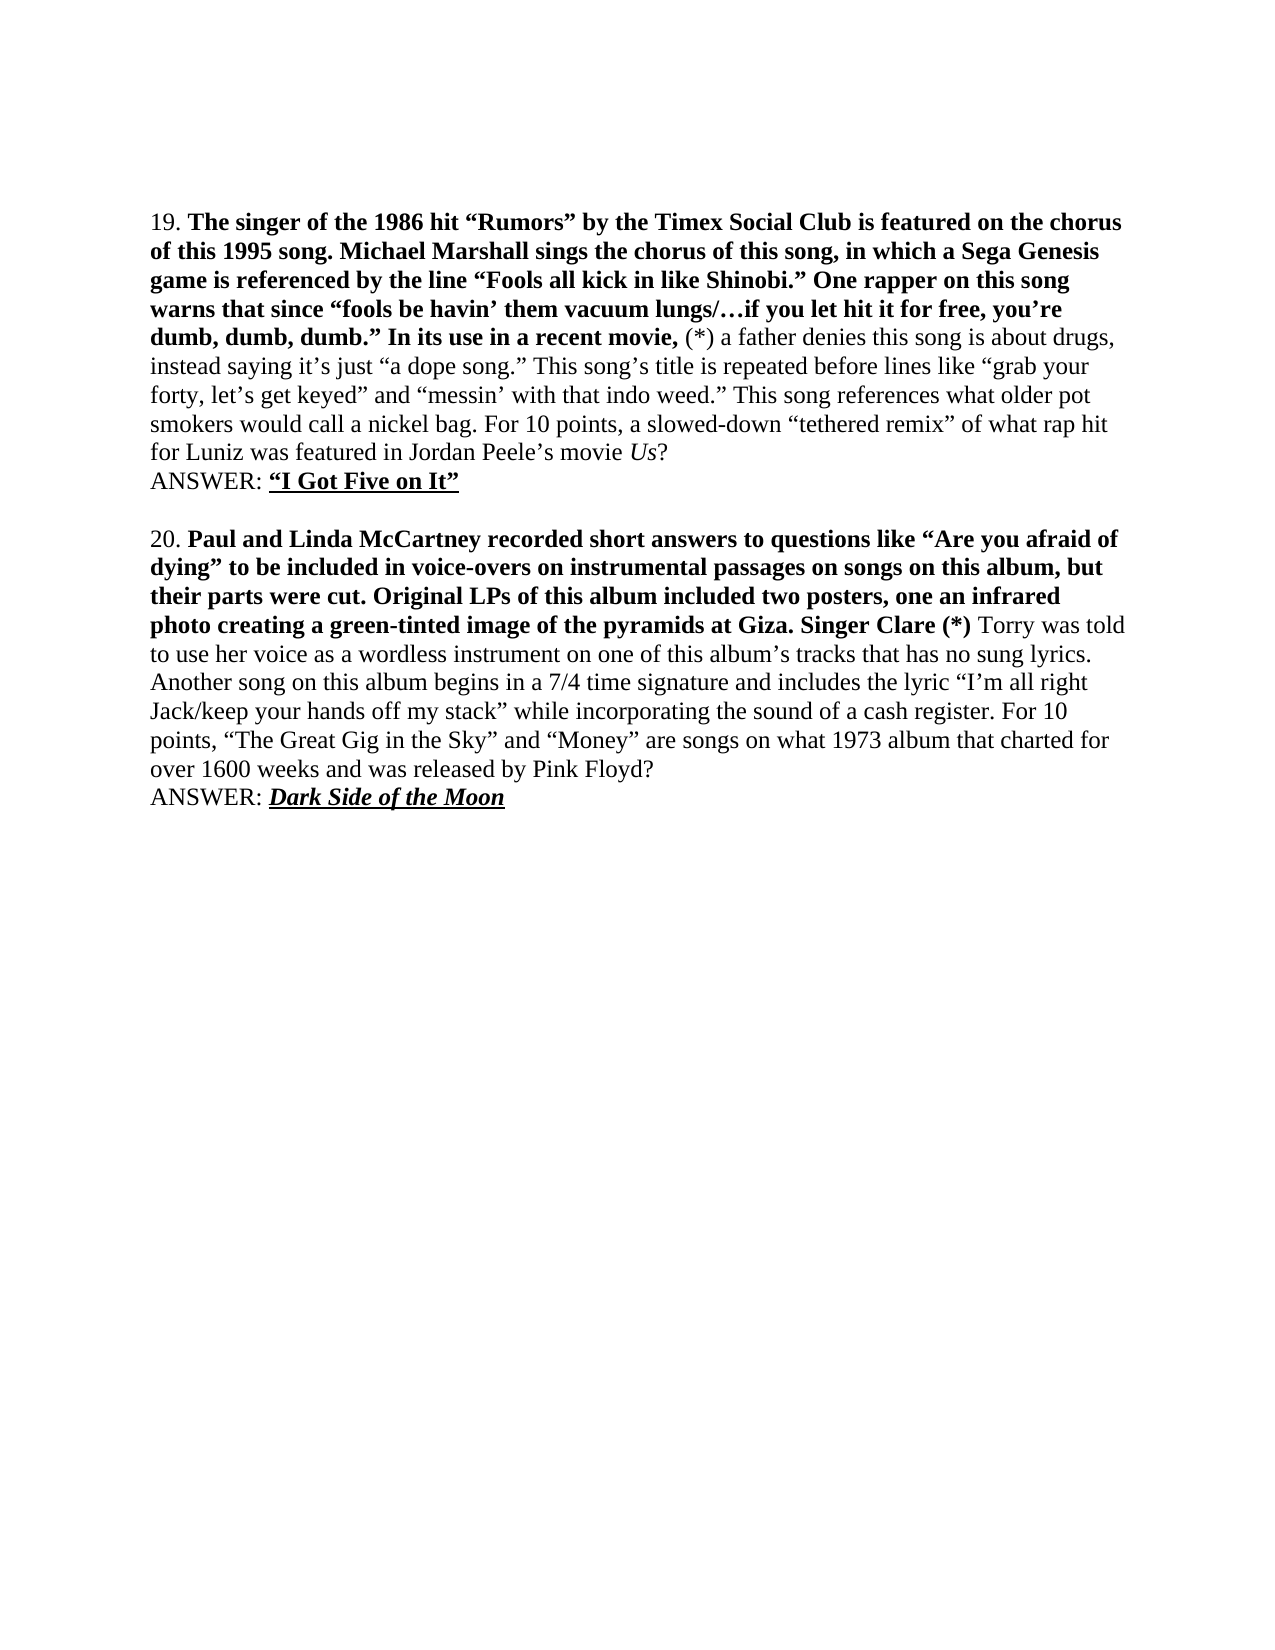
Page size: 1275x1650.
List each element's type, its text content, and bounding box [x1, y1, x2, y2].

text 19. The singer of the 1986 hit “Rumors” by the Timex Social Club is featured on the chorus of this 1995 song. Michael Marshall sings the chorus of this song, in which a Sega Genesis game is referenced by the line “Fools all kick in like Shinobi.” One rapper on this song warns that since “fools be havin’ them vacuum lungs/…if you let hit it for free, you’re dumb, dumb, dumb.” In its use in a recent movie, (*) a father denies this song is about drugs, instead saying it’s just “a dope song.” This song’s title is repeated before lines like “grab your forty, let’s get keyed” and “messin’ with that indo weed.” This song references what older pot smokers would call a nickel bag. For 10 points, a slowed-down “tethered remix” of what rap hit for Luniz was featured in Jordan Peele’s movie Us? [150, 207, 1125, 466]
text ANSWER: Dark Side of the Moon [150, 782, 1125, 811]
text ANSWER: “I Got Five on It” [150, 466, 1125, 495]
text 20. Paul and Linda McCartney recorded short answers to questions like “Are you afraid of dying” to be included in voice-overs on instrumental passages on songs on this album, but their parts were cut. Original LPs of this album included two posters, one an infrared photo creating a green-tinted image of the pyramids at Giza. Singer Clare (*) Torry was told to use her voice as a wordless instrument on one of this album’s tracks that has no sung lyrics. Another song on this album begins in a 7/4 time signature and includes the lyric “I’m all right Jack/keep your hands off my stack” while incorporating the sound of a cash register. For 10 points, “The Great Gig in the Sky” and “Money” are songs on what 1973 album that charted for over 1600 weeks and was released by Pink Floyd? [150, 524, 1125, 782]
